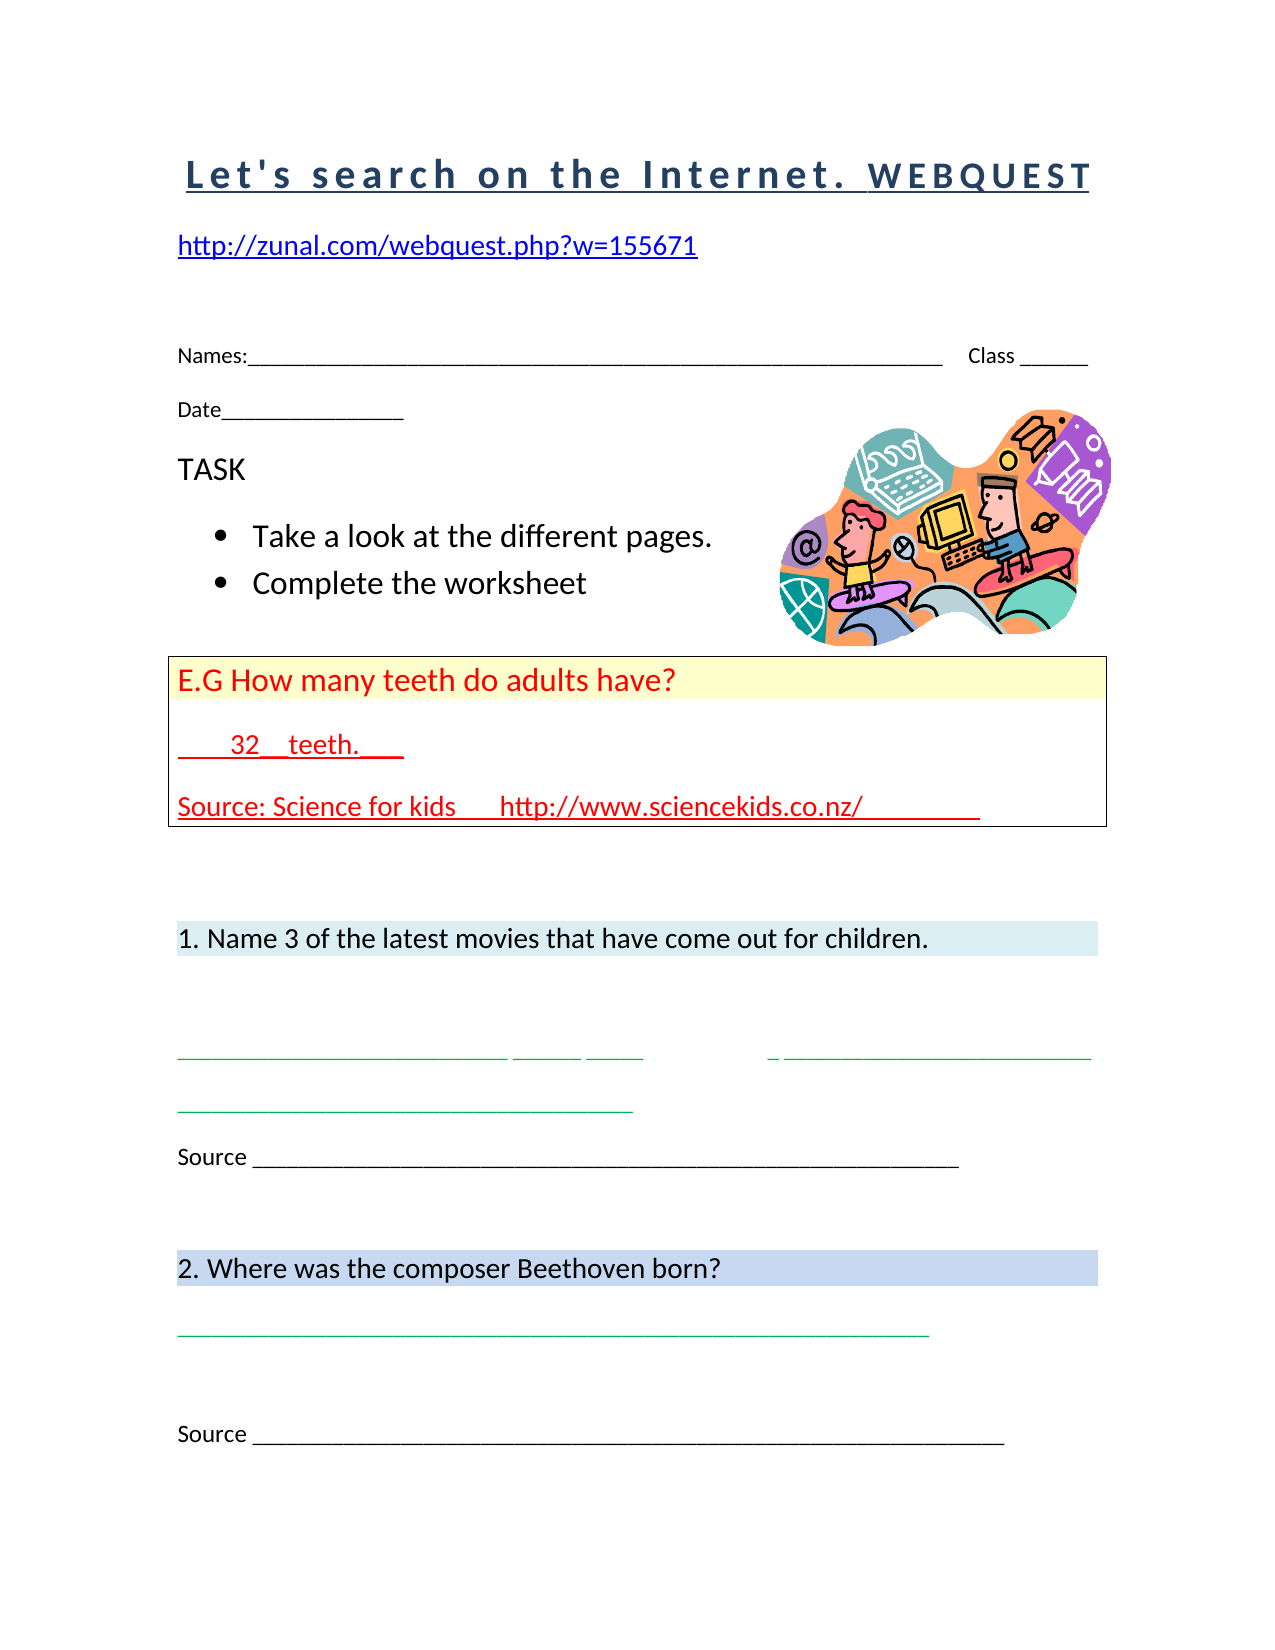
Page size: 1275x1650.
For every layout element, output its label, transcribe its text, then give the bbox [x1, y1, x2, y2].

text TASK [177, 448, 1098, 488]
text Names:_____________________________________________________________ Class ______ [177, 342, 1098, 370]
text Source: Science for kids___http://www.sciencekids.co.nz/________ [169, 785, 1106, 826]
list Where was the composer Beethoven born? [177, 1250, 1098, 1286]
text Let's search on the Internet. WEBQUEST [177, 148, 1098, 198]
text __________________________________________________________________ [177, 1312, 1098, 1340]
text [177, 1418, 1098, 1449]
text Source ______________________________________________________________ [177, 1141, 1098, 1172]
text http://zunal.com/webquest.php?w=155671 [177, 227, 1098, 262]
list Take a look at the different pages. [215, 515, 1098, 556]
text _____________________________ ______ _____ _ ___________________________ [177, 1035, 1098, 1063]
list Name 3 of the latest movies that have come out for children. [177, 921, 1098, 956]
text 32__teeth.___ [169, 723, 1106, 762]
list E.G How many teeth do adults have? [169, 657, 1106, 699]
text Date________________ [177, 395, 1098, 423]
list Complete the worksheet [215, 562, 1098, 603]
text ________________________________________ [177, 1088, 1098, 1116]
